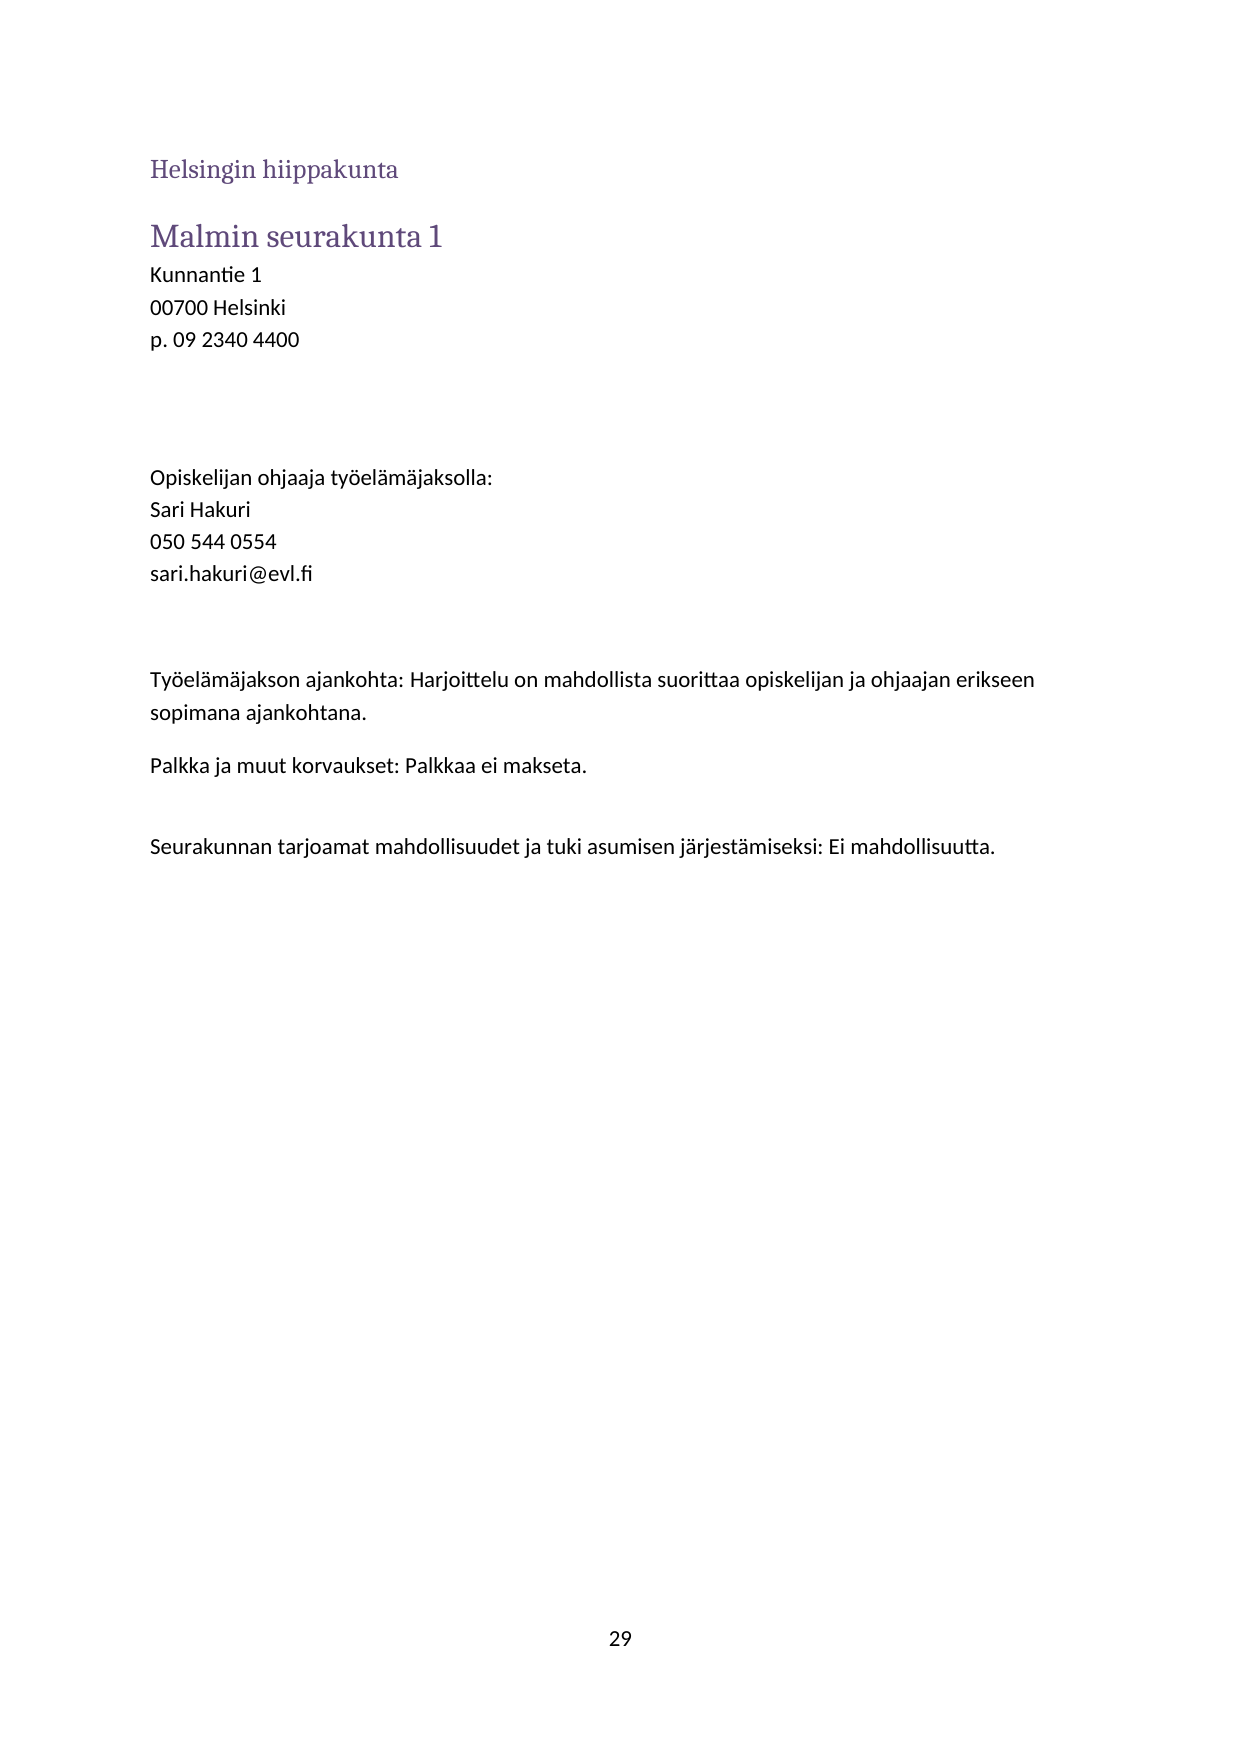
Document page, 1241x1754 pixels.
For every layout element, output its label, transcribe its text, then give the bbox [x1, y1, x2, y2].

text Palkka ja muut korvaukset: Palkkaa ei makseta. [150, 751, 1090, 779]
text Työelämäjakson ajankohta: Harjoittelu on mahdollista suorittaa opiskelijan ja ohjaajan erikseen sopimana ajankohtana. [150, 666, 1090, 726]
text Seurakunnan tarjoamat mahdollisuudet ja tuki asumisen järjestämiseksi: Ei mahdollisuutta. [150, 832, 1090, 860]
text Opiskelijan ohjaaja työelämäjaksolla: Sari Hakuri 050 544 0554 sari.hakuri@evl.fi [150, 463, 1090, 588]
text Malmin seurakunta 1 Kunnantie 1 00700 Helsinki p. 09 2340 4400 [150, 218, 1090, 385]
subtitle Helsingin hiippakunta [150, 154, 1090, 185]
